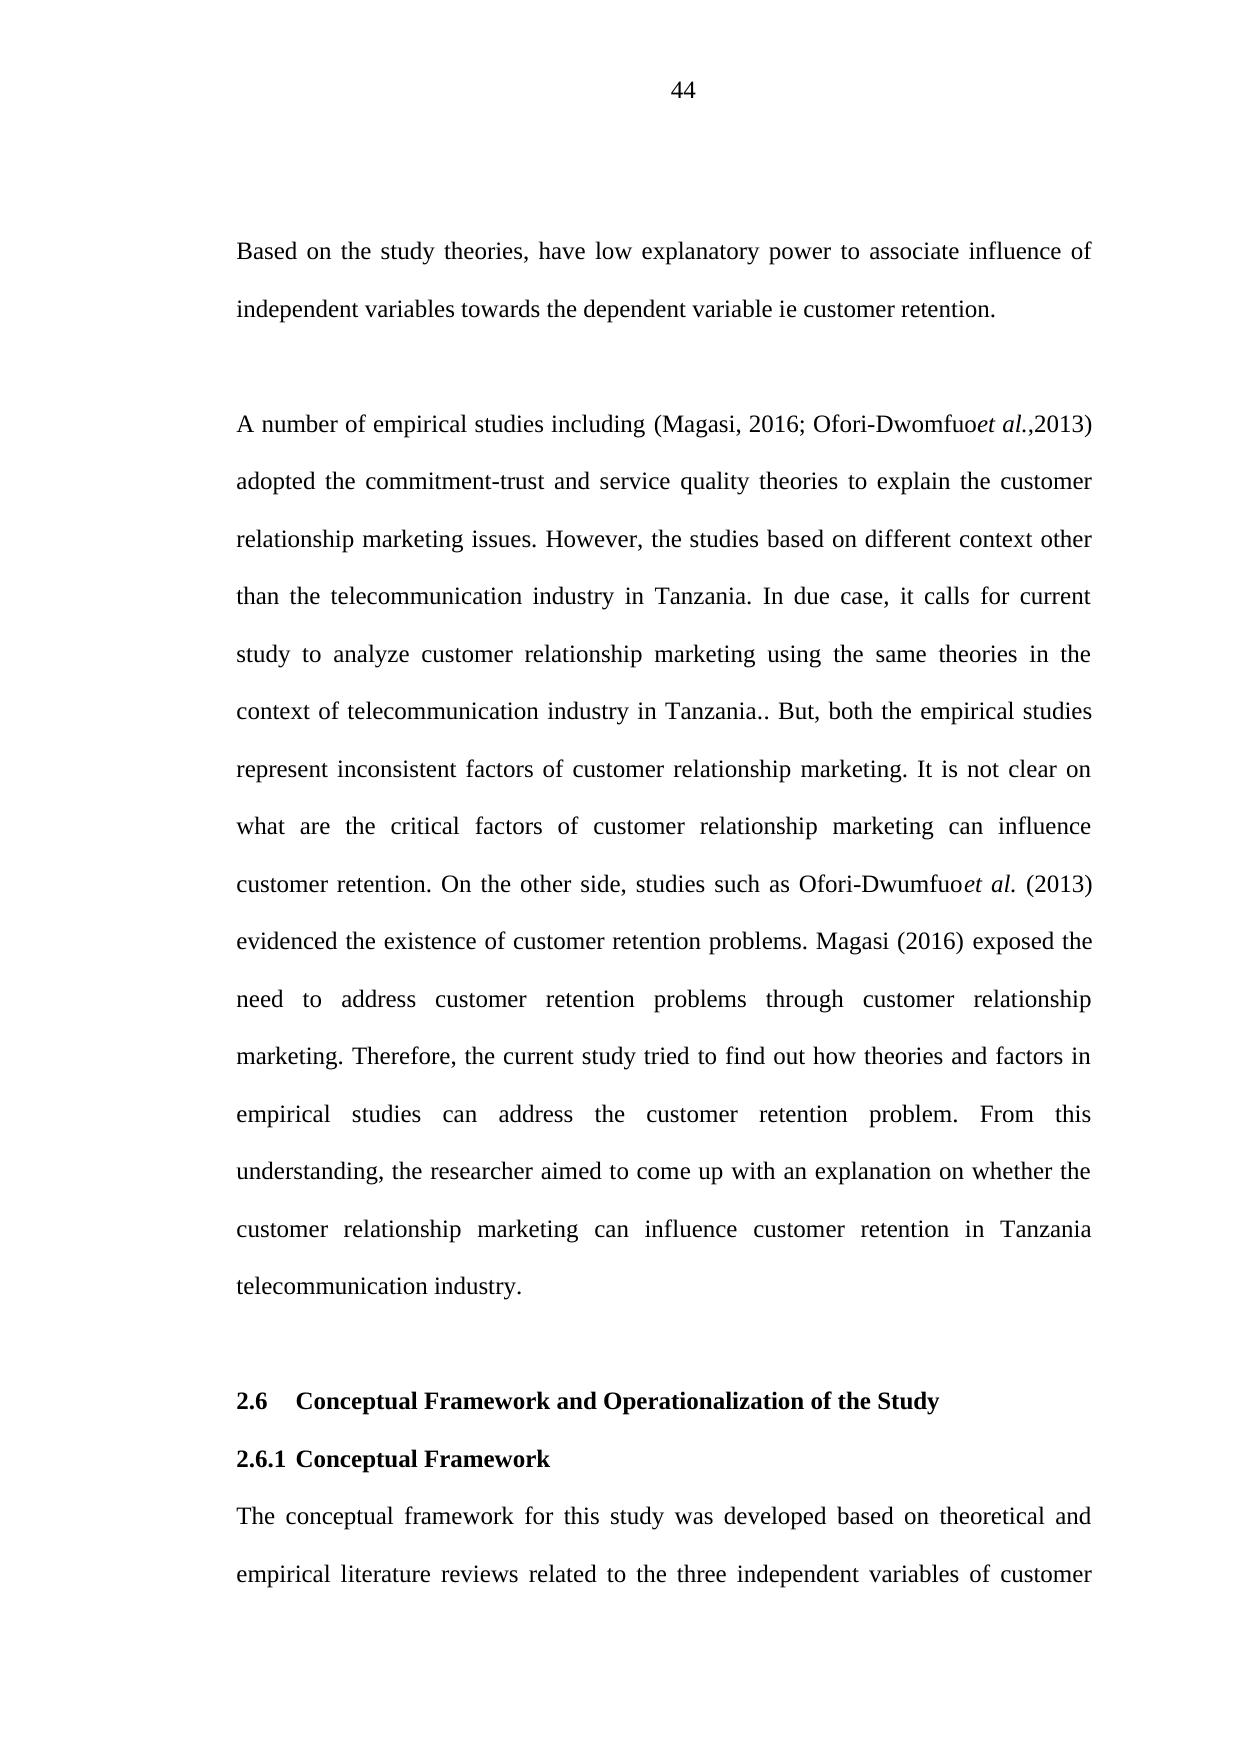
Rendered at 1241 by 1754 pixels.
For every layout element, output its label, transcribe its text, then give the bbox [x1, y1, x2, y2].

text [236, 236, 1092, 322]
subtitle Conceptual Framework [236, 1444, 1092, 1472]
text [236, 1501, 1092, 1587]
subtitle Conceptual Framework and Operationalization of the Study [236, 1386, 1092, 1415]
text A number of empirical studies including (Magasi, 2016; Ofori-Dwomfuoet al.,2013) adopted the commitment-trust and service quality theories to explain the customer relationship marketing issues. However, the studies based on different context other than the telecommunication industry in Tanzania. In due case, it calls for current study to analyze customer relationship marketing using the same theories in the context of telecommunication industry in Tanzania.. But, both the empirical studies represent inconsistent factors of customer relationship marketing. It is not clear on what are the critical factors of customer relationship marketing can influence customer retention. On the other side, studies such as Ofori-Dwumfuoet al. (2013) evidenced the existence of customer retention problems. Magasi (2016) exposed the need to address customer retention problems through customer relationship marketing. Therefore, the current study tried to find out how theories and factors in empirical studies can address the customer retention problem. From this understanding, the researcher aimed to come up with an explanation on whether the customer relationship marketing can influence customer retention in Tanzania telecommunication industry. [236, 409, 1092, 1300]
